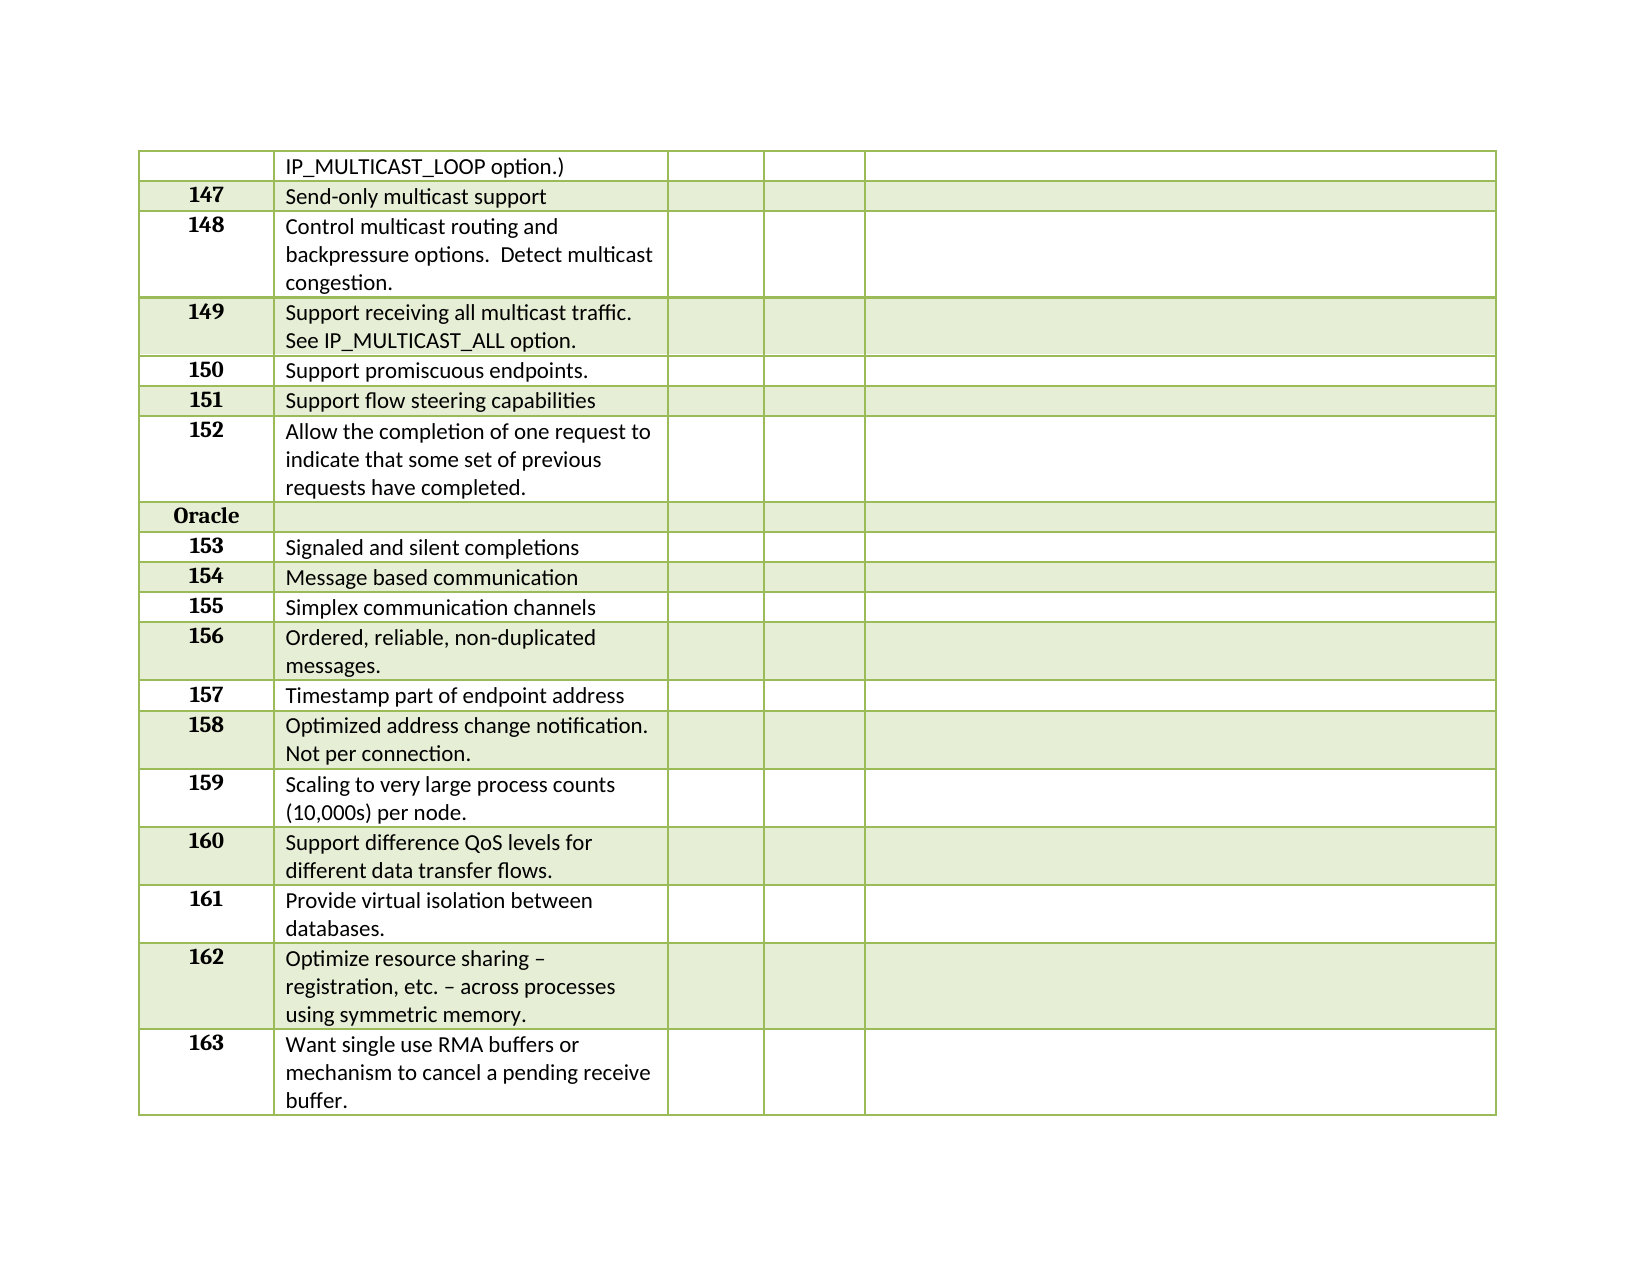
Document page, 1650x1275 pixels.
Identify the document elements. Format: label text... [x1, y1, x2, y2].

table_cell [765, 503, 864, 531]
table_cell [669, 681, 763, 709]
table_cell [669, 152, 763, 180]
table_cell Ordered, reliable, non-duplicated messages. [275, 623, 667, 679]
table_cell [140, 828, 273, 884]
table_cell [669, 503, 763, 531]
table_cell [140, 944, 273, 1028]
table_cell [765, 563, 864, 591]
table_cell [866, 623, 1495, 679]
table_cell [866, 212, 1495, 296]
table_cell Support receiving all multicast traffic. See IP_MULTICAST_ALL option. [275, 299, 667, 354]
table_cell [669, 770, 763, 826]
table_cell [866, 681, 1495, 709]
table_cell Control multicast routing and backpressure options. Detect multicast congestion. [275, 212, 667, 296]
table_cell [765, 770, 864, 826]
table_cell [866, 712, 1495, 768]
table_cell Optimized address change notification. Not per connection. [275, 712, 667, 768]
table_cell [866, 182, 1495, 210]
table_cell [140, 770, 273, 826]
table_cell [275, 152, 667, 180]
table_cell [140, 593, 273, 621]
table_cell [866, 152, 1495, 180]
table_cell [140, 1030, 273, 1114]
table_cell [866, 770, 1495, 826]
table_cell [866, 503, 1495, 531]
table_cell [140, 152, 273, 180]
table_cell [765, 593, 864, 621]
table_cell Optimize resource sharing – registration, etc. – across processes using symmetric memory. [275, 944, 667, 1028]
table_cell [866, 563, 1495, 591]
table_cell [765, 212, 864, 296]
table_cell [765, 387, 864, 415]
table_cell [866, 299, 1495, 354]
table_cell [765, 886, 864, 942]
table_cell Allow the completion of one request to indicate that some set of previous requests have completed. [275, 417, 667, 501]
table_cell [669, 593, 763, 621]
table_cell [140, 417, 273, 501]
table_cell [765, 533, 864, 561]
table_cell [765, 1030, 864, 1114]
table_cell [275, 503, 667, 531]
table_cell [669, 623, 763, 679]
table_cell [866, 944, 1495, 1028]
table_cell [669, 357, 763, 384]
table_cell [866, 828, 1495, 884]
table_cell [140, 299, 273, 354]
table_cell [669, 1030, 763, 1114]
table_cell [669, 563, 763, 591]
table_cell [669, 886, 763, 942]
table_cell [765, 944, 864, 1028]
table_cell [140, 357, 273, 384]
table_cell [669, 182, 763, 210]
table_cell [765, 152, 864, 180]
table_cell Timestamp part of endpoint address [275, 681, 667, 709]
table_cell Support promiscuous endpoints. [275, 357, 667, 384]
table_cell [140, 623, 273, 679]
table_cell [765, 712, 864, 768]
table_cell [140, 212, 273, 296]
table_cell [669, 944, 763, 1028]
table_cell [669, 712, 763, 768]
table_cell [765, 623, 864, 679]
table_cell Message based communication [275, 563, 667, 591]
table_cell [140, 563, 273, 591]
table_cell [140, 886, 273, 942]
table_cell [669, 417, 763, 501]
table_cell Oracle [140, 503, 273, 531]
table_cell [140, 533, 273, 561]
table_cell [140, 712, 273, 768]
table_cell [140, 182, 273, 210]
table_cell [765, 828, 864, 884]
table_cell Send-only multicast support [275, 182, 667, 210]
table_cell [669, 387, 763, 415]
table_cell [866, 417, 1495, 501]
table_cell [140, 387, 273, 415]
table_cell [765, 681, 864, 709]
table_cell [765, 357, 864, 384]
table_cell Provide virtual isolation between databases. [275, 886, 667, 942]
table_cell [765, 182, 864, 210]
table_cell [866, 533, 1495, 561]
table_cell [140, 681, 273, 709]
table_cell [866, 886, 1495, 942]
table_cell [669, 828, 763, 884]
table_cell [866, 1030, 1495, 1114]
table_cell Scaling to very large process counts (10,000s) per node. [275, 770, 667, 826]
table_cell Signaled and silent completions [275, 533, 667, 561]
table_cell [866, 593, 1495, 621]
table_cell [866, 357, 1495, 384]
table_cell [669, 533, 763, 561]
table_cell [765, 299, 864, 354]
table_cell Simplex communication channels [275, 593, 667, 621]
table_cell Support flow steering capabilities [275, 387, 667, 415]
table_cell Support difference QoS levels for different data transfer flows. [275, 828, 667, 884]
table_cell [866, 387, 1495, 415]
table_cell [669, 212, 763, 296]
table_cell [765, 417, 864, 501]
table_cell Want single use RMA buffers or mechanism to cancel a pending receive buffer. [275, 1030, 667, 1114]
table_cell [669, 299, 763, 354]
